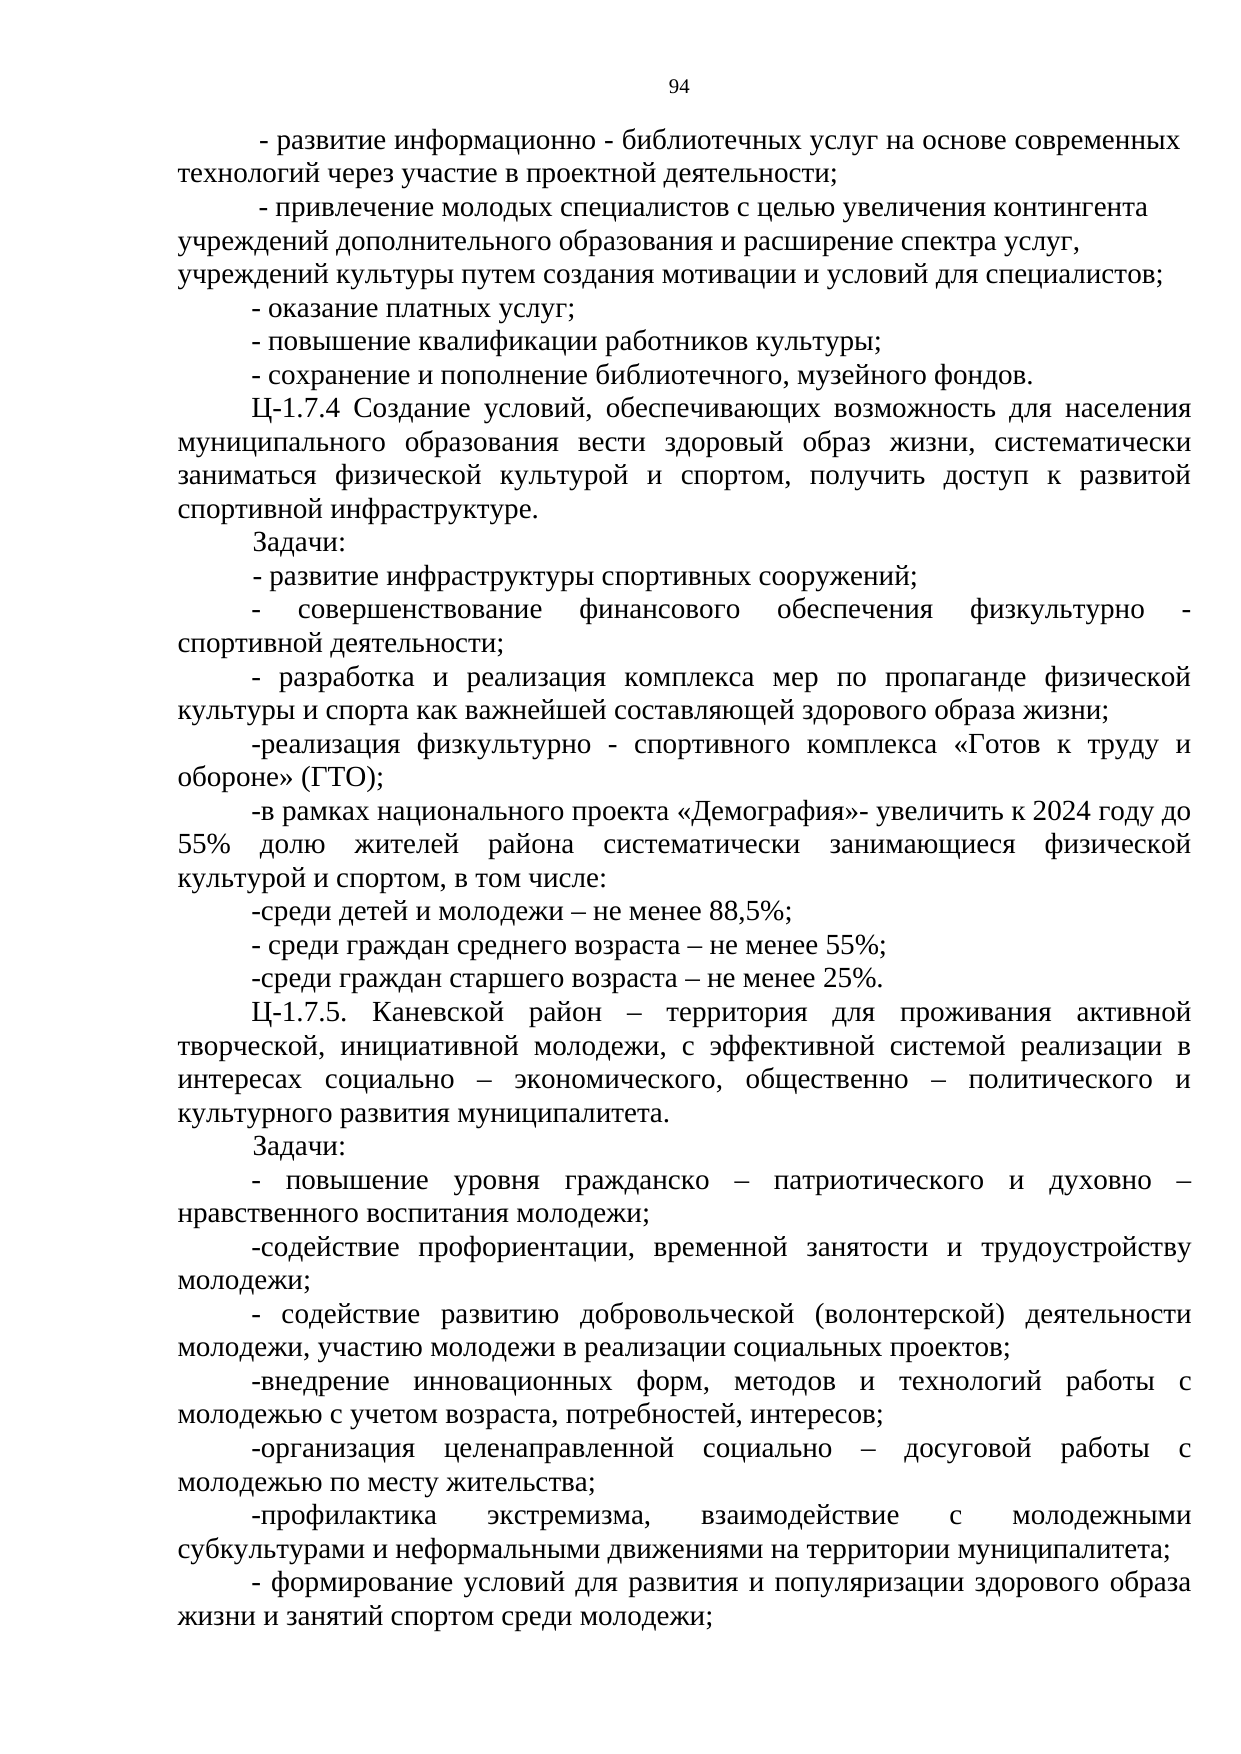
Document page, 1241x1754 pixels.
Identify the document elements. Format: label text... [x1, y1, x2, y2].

text -организация целенаправленной социально – досуговой работы с молодежью по месту жительства; [177, 1430, 1192, 1497]
text Задачи: [177, 1128, 1181, 1162]
text - развитие инфраструктуры спортивных сооружений; [252, 558, 1192, 592]
text - оказание платных услуг; [177, 290, 1181, 323]
text -реализация физкультурно - спортивного комплекса «Готов к труду и обороне» (ГТО); [177, 726, 1192, 793]
text -внедрение инновационных форм, методов и технологий работы с молодежью с учетом возраста, потребностей, интересов; [177, 1363, 1192, 1430]
text -среди граждан старшего возраста – не менее 25%. [177, 961, 1192, 994]
text -профилактика экстремизма, взаимодействие с молодежными субкультурами и неформальными движениями на территории муниципалитета; [177, 1497, 1192, 1564]
text - содействие развитию добровольческой (волонтерской) деятельности молодежи, участию молодежи в реализации социальных проектов; [177, 1296, 1192, 1363]
text -среди детей и молодежи – не менее 88,5%; [177, 893, 1192, 927]
text -содействие профориентации, временной занятости и трудоустройству молодежи; [177, 1229, 1192, 1296]
text - повышение квалификации работников культуры; [177, 323, 1181, 357]
text Ц-1.7.4 Создание условий, обеспечивающих возможность для населения муниципального образования вести здоровый образ жизни, систематически заниматься физической культурой и спортом, получить доступ к развитой спортивной инфраструктуре. [177, 390, 1192, 524]
text - формирование условий для развития и популяризации здорового образа жизни и занятий спортом среди молодежи; [177, 1564, 1192, 1631]
text - среди граждан среднего возраста – не менее 55%; [177, 927, 1192, 961]
text - сохранение и пополнение библиотечного, музейного фондов. [177, 357, 1181, 390]
text Задачи: [177, 524, 1181, 558]
text - повышение уровня гражданско – патриотического и духовно – нравственного воспитания молодежи; [177, 1162, 1192, 1229]
text учреждений дополнительного образования и расширение спектра услуг, [177, 223, 1181, 256]
text учреждений культуры путем создания мотивации и условий для специалистов; [177, 256, 1181, 290]
text - разработка и реализация комплекса мер по пропаганде физической культуры и спорта как важнейшей составляющей здорового образа жизни; [177, 659, 1192, 726]
text Ц-1.7.5. Каневской район – территория для проживания активной творческой, инициативной молодежи, с эффективной системой реализации в интересах социально – экономического, общественно – политического и культурного развития муниципалитета. [177, 994, 1192, 1128]
text - развитие информационно - библиотечных услуг на основе современных технологий через участие в проектной деятельности; [177, 122, 1181, 189]
text - привлечение молодых специалистов с целью увеличения контингента [177, 189, 1181, 223]
text - совершенствование финансового обеспечения физкультурно - спортивной деятельности; [177, 592, 1192, 659]
text -в рамках национального проекта «Демография»- увеличить к 2024 году до 55% долю жителей района систематически занимающиеся физической культурой и спортом, в том числе: [177, 793, 1192, 893]
